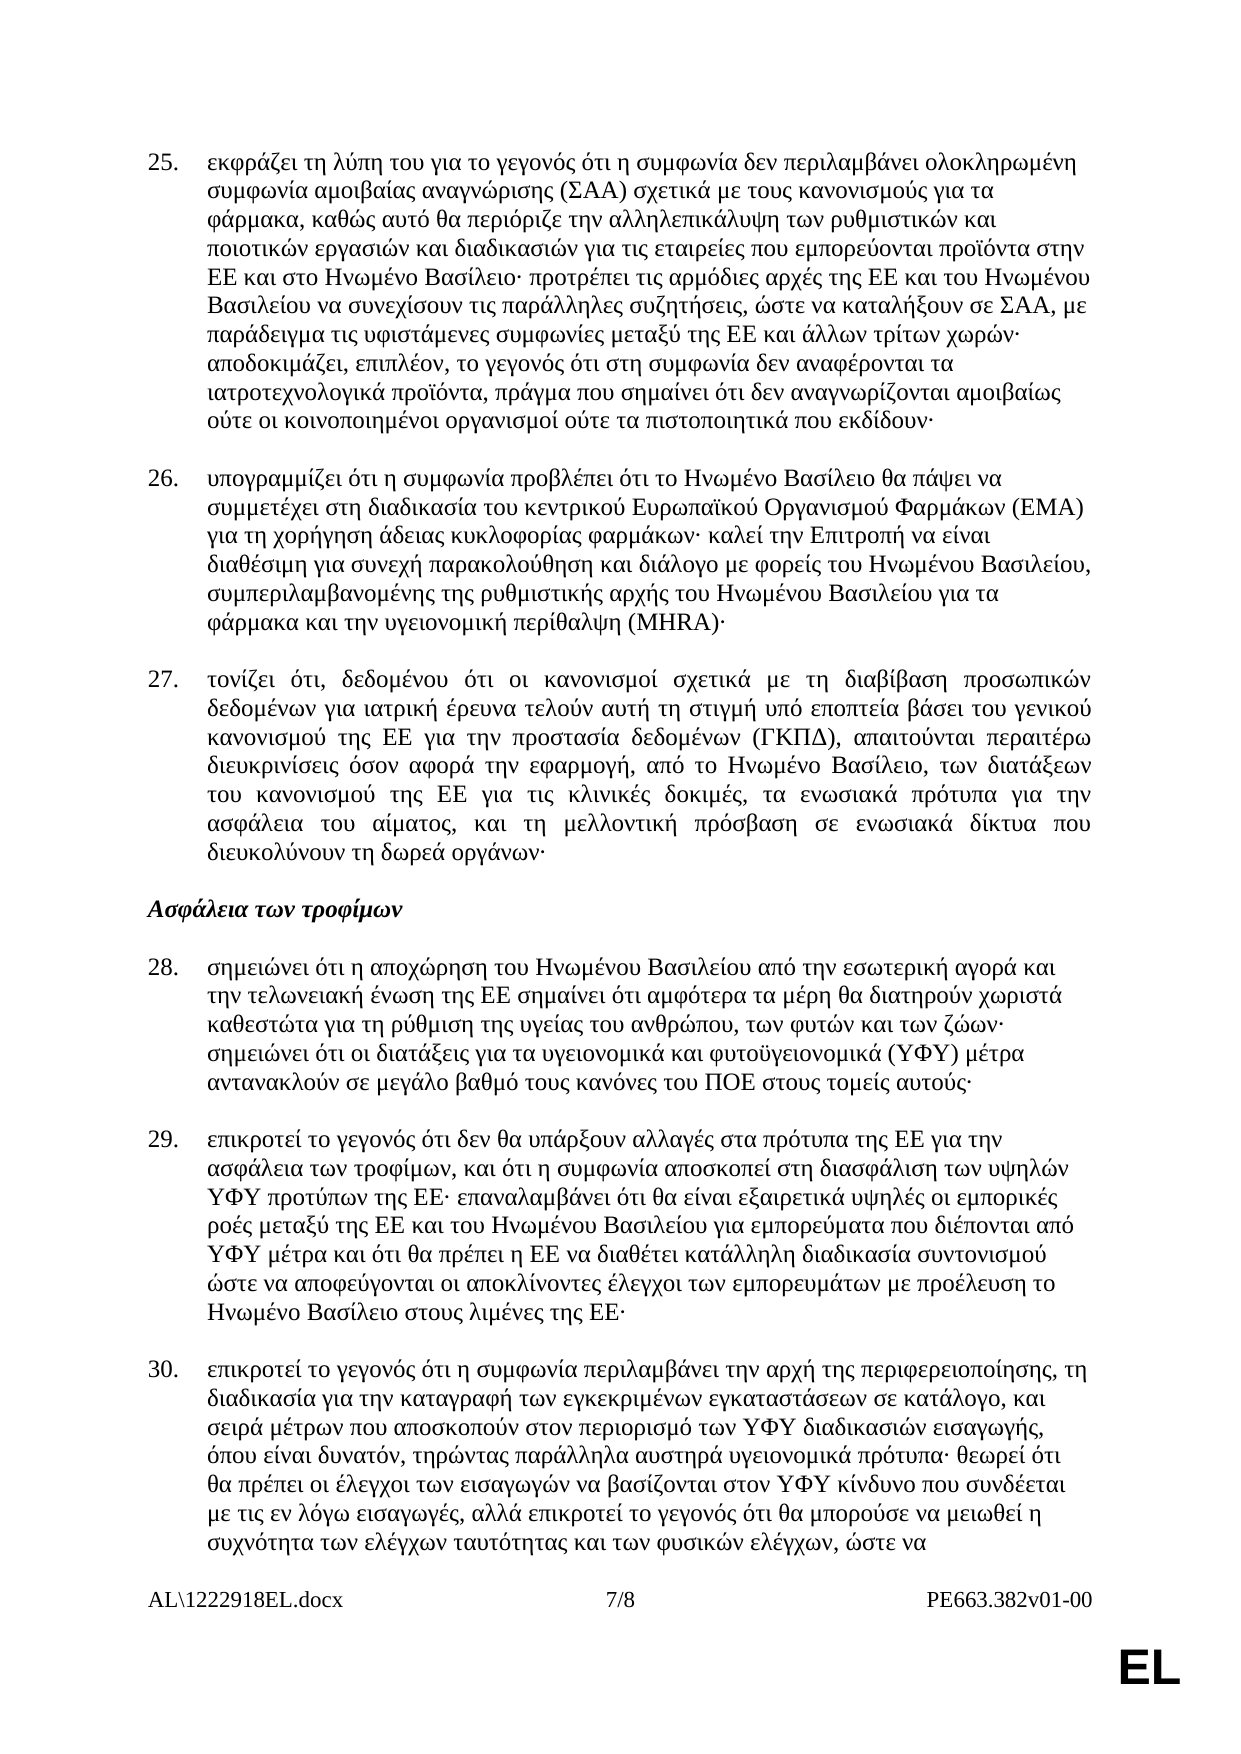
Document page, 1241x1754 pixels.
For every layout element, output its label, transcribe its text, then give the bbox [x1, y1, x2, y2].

text 27. τονίζει ότι, δεδομένου ότι οι κανονισμοί σχετικά με τη διαβίβαση προσωπικών δεδομένων για ιατρική έρευνα τελούν αυτή τη στιγμή υπό εποπτεία βάσει του γενικού κανονισμού της ΕΕ για την προστασία δεδομένων (ΓΚΠΔ), απαιτούνται περαιτέρω διευκρινίσεις όσον αφορά την εφαρμογή, από το Ηνωμένο Βασίλειο, των διατάξεων του κανονισμού της ΕΕ για τις κλινικές δοκιμές, τα ενωσιακά πρότυπα για την ασφάλεια του αίματος, και τη μελλοντική πρόσβαση σε ενωσιακά δίκτυα που διευκολύνουν τη δωρεά οργάνων· [148, 664, 1092, 866]
text 28. σημειώνει ότι η αποχώρηση του Ηνωμένου Βασιλείου από την εσωτερική αγορά και την τελωνειακή ένωση της ΕΕ σημαίνει ότι αμφότερα τα μέρη θα διατηρούν χωριστά καθεστώτα για τη ρύθμιση της υγείας του ανθρώπου, των φυτών και των ζώων· σημειώνει ότι οι διατάξεις για τα υγειονομικά και φυτοϋγειονομικά (ΥΦΥ) μέτρα αντανακλούν σε μεγάλο βαθμό τους κανόνες του ΠΟΕ στους τομείς αυτούς· [148, 952, 1092, 1096]
text 26. υπογραμμίζει ότι η συμφωνία προβλέπει ότι το Ηνωμένο Βασίλειο θα πάψει να συμμετέχει στη διαδικασία του κεντρικού Ευρωπαϊκού Οργανισμού Φαρμάκων (EMA) για τη χορήγηση άδειας κυκλοφορίας φαρμάκων· καλεί την Επιτροπή να είναι διαθέσιμη για συνεχή παρακολούθηση και διάλογο με φορείς του Ηνωμένου Βασιλείου, συμπεριλαμβανομένης της ρυθμιστικής αρχής του Ηνωμένου Βασιλείου για τα φάρμακα και την υγειονομική περίθαλψη (MHRA)· [148, 463, 1092, 636]
text 25. εκφράζει τη λύπη του για το γεγονός ότι η συμφωνία δεν περιλαμβάνει ολοκληρωμένη συμφωνία αμοιβαίας αναγνώρισης (ΣΑΑ) σχετικά με τους κανονισμούς για τα φάρμακα, καθώς αυτό θα περιόριζε την αλληλεπικάλυψη των ρυθμιστικών και ποιοτικών εργασιών και διαδικασιών για τις εταιρείες που εμπορεύονται προϊόντα στην ΕΕ και στο Ηνωμένο Βασίλειο· προτρέπει τις αρμόδιες αρχές της ΕΕ και του Ηνωμένου Βασιλείου να συνεχίσουν τις παράλληλες συζητήσεις, ώστε να καταλήξουν σε ΣΑΑ, με παράδειγμα τις υφιστάμενες συμφωνίες μεταξύ της ΕΕ και άλλων τρίτων χωρών· αποδοκιμάζει, επιπλέον, το γεγονός ότι στη συμφωνία δεν αναφέρονται τα ιατροτεχνολογικά προϊόντα, πράγμα που σημαίνει ότι δεν αναγνωρίζονται αμοιβαίως ούτε οι κοινοποιημένοι οργανισμοί ούτε τα πιστοποιητικά που εκδίδουν· [148, 147, 1092, 434]
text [148, 1354, 1092, 1556]
text 29. επικροτεί το γεγονός ότι δεν θα υπάρξουν αλλαγές στα πρότυπα της ΕΕ για την ασφάλεια των τροφίμων, και ότι η συμφωνία αποσκοπεί στη διασφάλιση των υψηλών ΥΦΥ προτύπων της ΕΕ· επαναλαμβάνει ότι θα είναι εξαιρετικά υψηλές οι εμπορικές ροές μεταξύ της ΕΕ και του Ηνωμένου Βασιλείου για εμπορεύματα που διέπονται από ΥΦΥ μέτρα και ότι θα πρέπει η ΕΕ να διαθέτει κατάλληλη διαδικασία συντονισμού ώστε να αποφεύγονται οι αποκλίνοντες έλεγχοι των εμπορευμάτων με προέλευση το Ηνωμένο Βασίλειο στους λιμένες της ΕΕ· [148, 1124, 1092, 1326]
text Ασφάλεια των τροφίμων [148, 894, 1092, 923]
